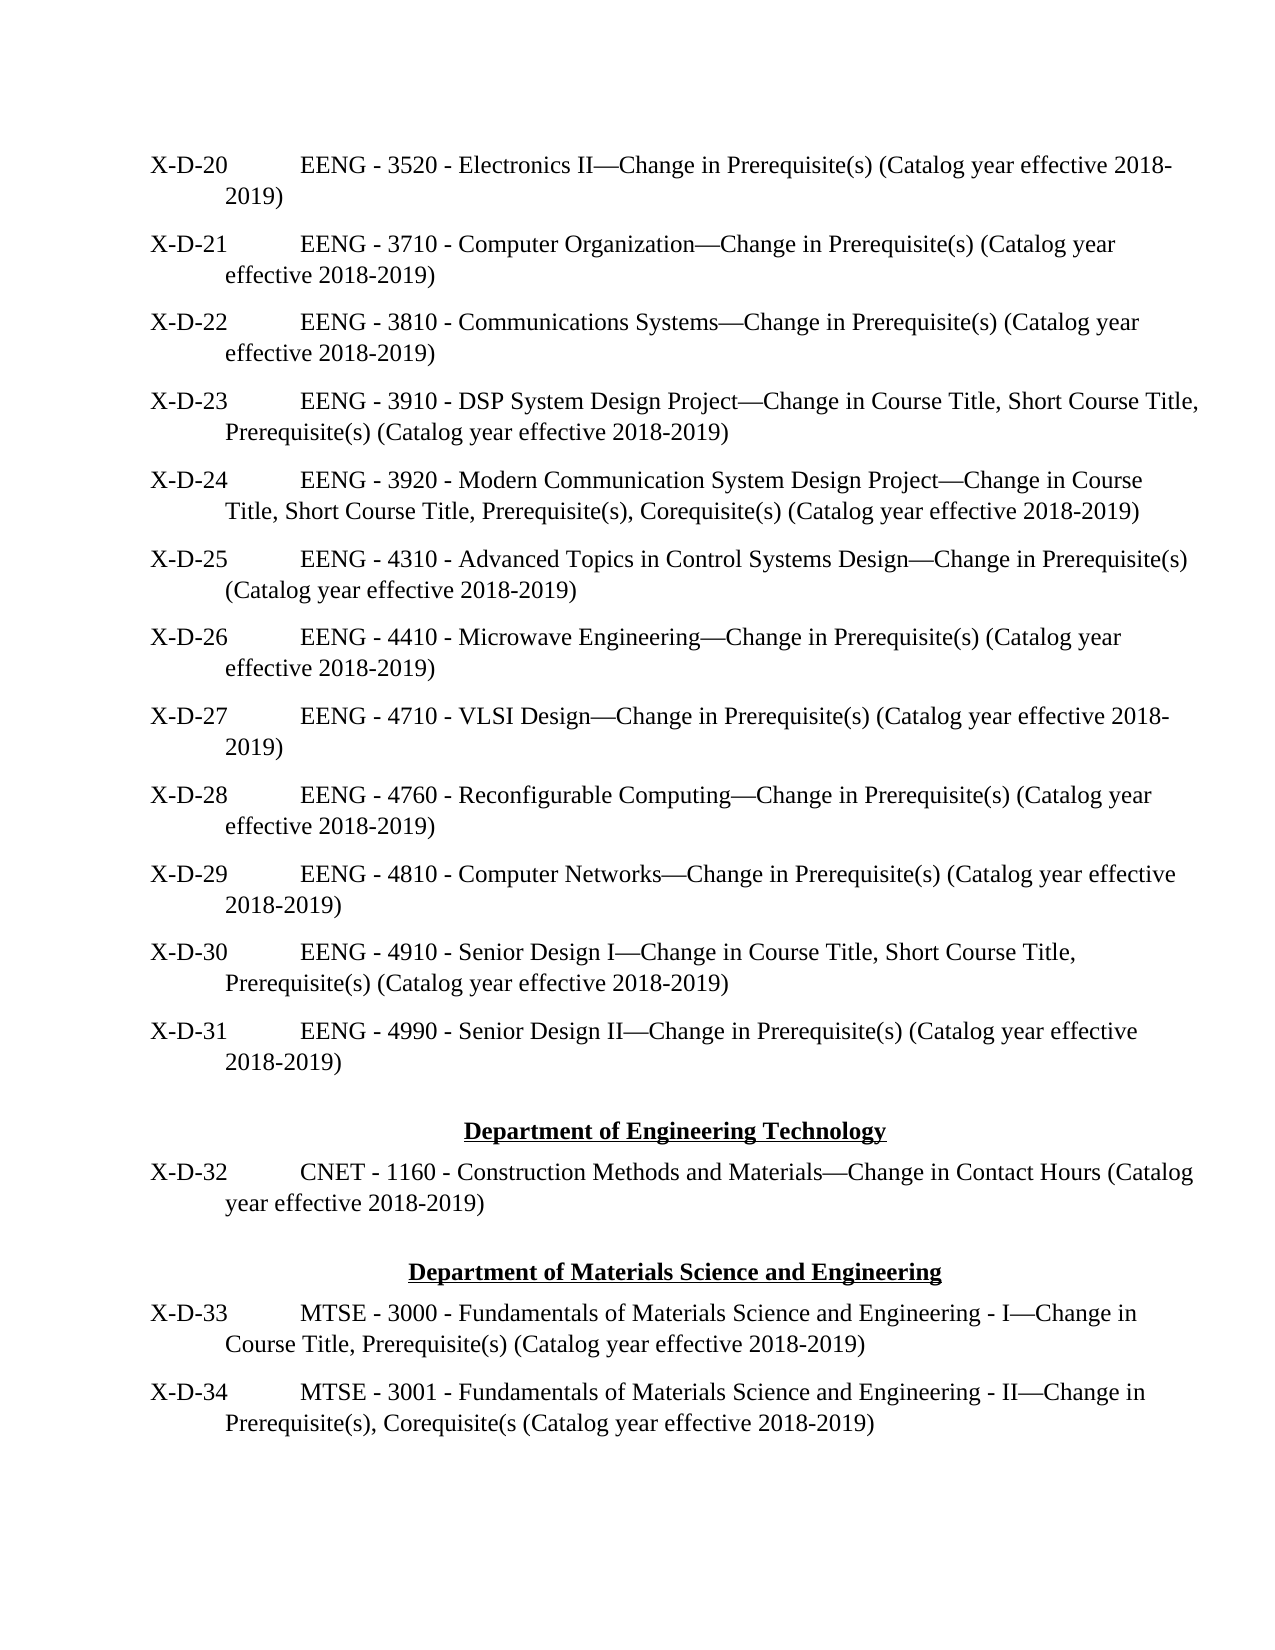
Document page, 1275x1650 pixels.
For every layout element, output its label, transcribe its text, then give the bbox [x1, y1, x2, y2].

list EENG - 4410 - Microwave Engineering—Change in Prerequisite(s) (Catalog year effective 2018-2019) [150, 622, 1200, 682]
list EENG - 4760 - Reconfigurable Computing—Change in Prerequisite(s) (Catalog year effective 2018-2019) [150, 780, 1200, 840]
subtitle Department of Materials Science and Engineering [150, 1257, 1200, 1285]
list EENG - 3710 - Computer Organization—Change in Prerequisite(s) (Catalog year effective 2018-2019) [150, 229, 1200, 288]
list EENG - 3810 - Communications Systems—Change in Prerequisite(s) (Catalog year effective 2018-2019) [150, 307, 1200, 367]
list EENG - 3910 - DSP System Design Project—Change in Course Title, Short Course Title, Prerequisite(s) (Catalog year effective 2018-2019) [150, 386, 1200, 446]
list EENG - 4310 - Advanced Topics in Control Systems Design—Change in Prerequisite(s) (Catalog year effective 2018-2019) [150, 544, 1200, 603]
list EENG - 4810 - Computer Networks—Change in Prerequisite(s) (Catalog year effective 2018-2019) [150, 859, 1200, 918]
list EENG - 4910 - Senior Design I—Change in Course Title, Short Course Title, Prerequisite(s) (Catalog year effective 2018-2019) [150, 937, 1200, 997]
list EENG - 3520 - Electronics II—Change in Prerequisite(s) (Catalog year effective 2018-2019) [150, 150, 1200, 210]
list EENG - 4710 - VLSI Design—Change in Prerequisite(s) (Catalog year effective 2018-2019) [150, 701, 1200, 761]
subtitle Department of Engineering Technology [150, 1116, 1200, 1144]
list MTSE - 3000 - Fundamentals of Materials Science and Engineering - I—Change in Course Title, Prerequisite(s) (Catalog year effective 2018-2019) [150, 1298, 1200, 1358]
list EENG - 3920 - Modern Communication System Design Project—Change in Course Title, Short Course Title, Prerequisite(s), Corequisite(s) (Catalog year effective 2018-2019) [150, 465, 1200, 525]
list EENG - 4990 - Senior Design II—Change in Prerequisite(s) (Catalog year effective 2018-2019) [150, 1016, 1200, 1076]
list MTSE - 3001 - Fundamentals of Materials Science and Engineering - II—Change in Prerequisite(s), Corequisite(s (Catalog year effective 2018-2019) [150, 1377, 1200, 1436]
list CNET - 1160 - Construction Methods and Materials—Change in Contact Hours (Catalog year effective 2018-2019) [150, 1157, 1200, 1217]
